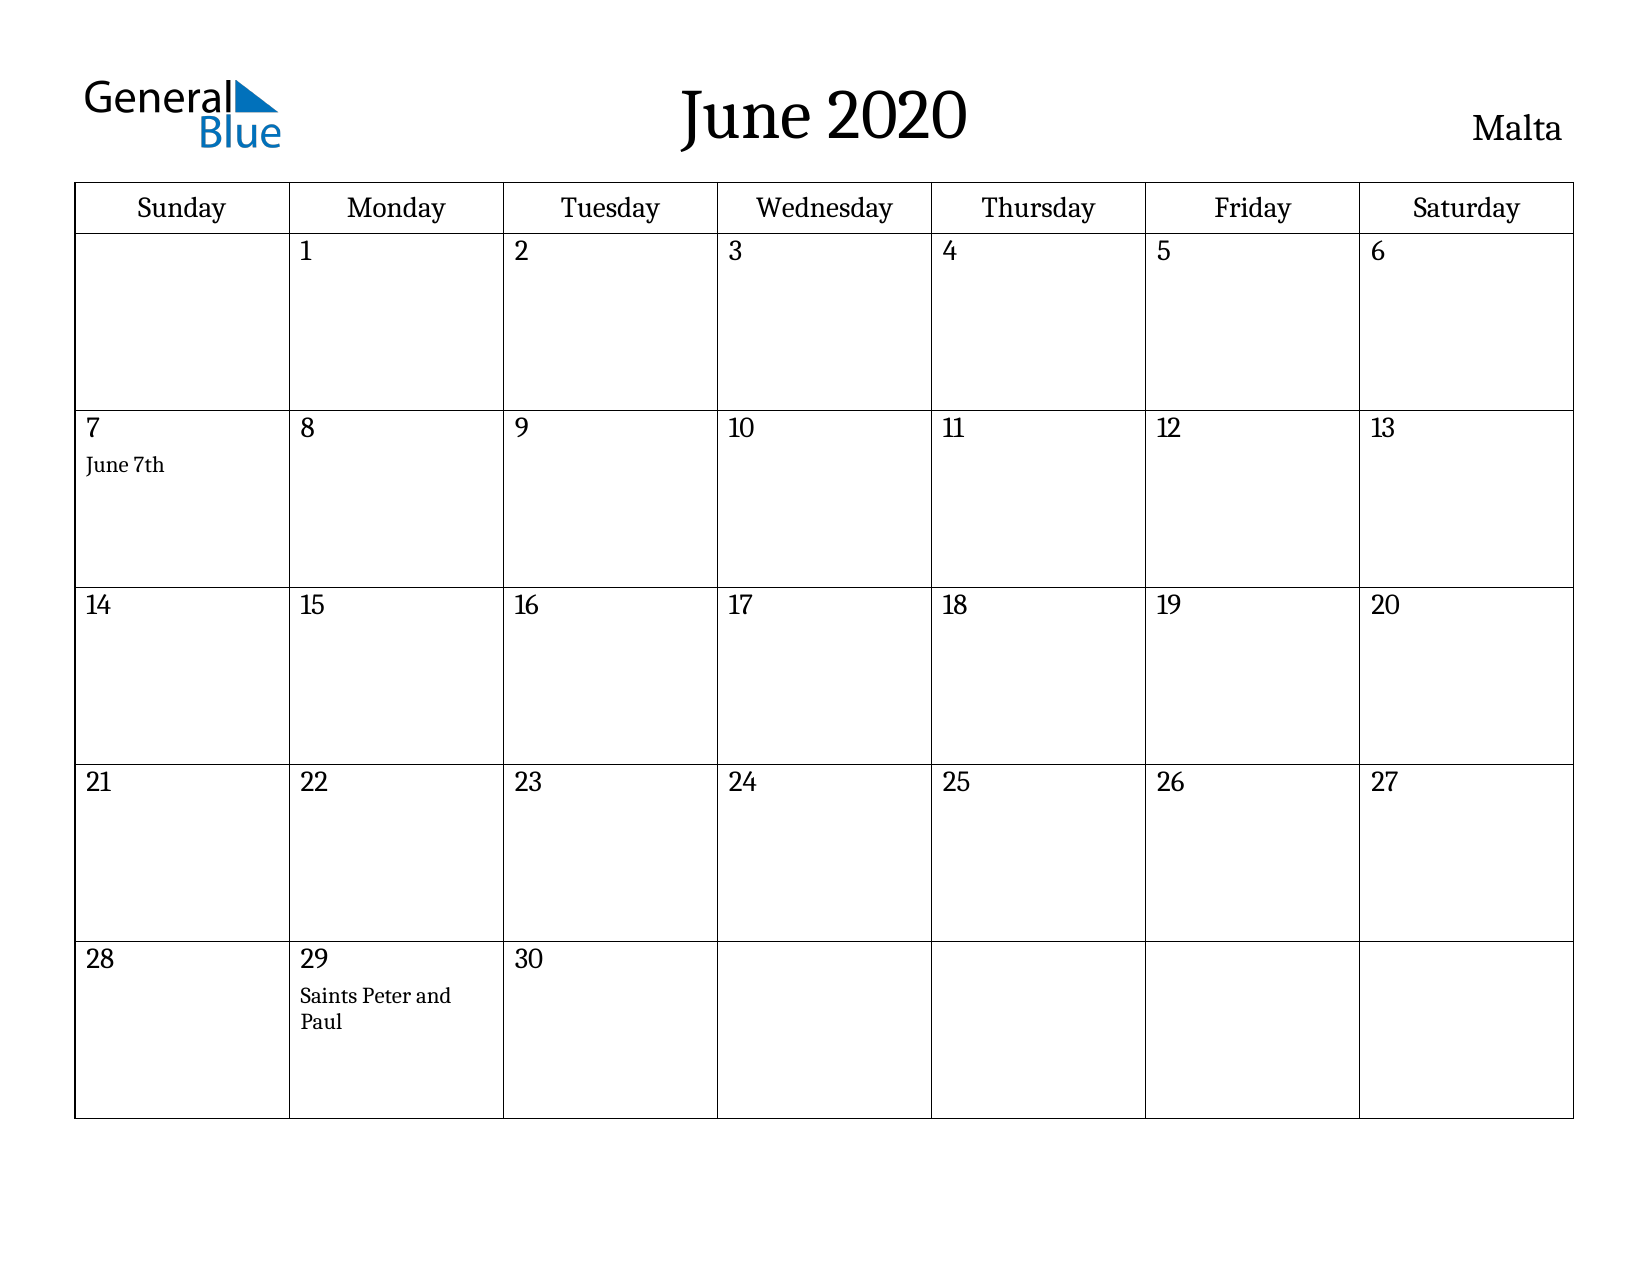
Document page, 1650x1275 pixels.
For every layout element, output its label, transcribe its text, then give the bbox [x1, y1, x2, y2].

table_cell [290, 629, 503, 764]
table_cell [1360, 942, 1573, 983]
table_cell [76, 806, 289, 941]
table_header Malta [1146, 75, 1574, 182]
table_cell 26 [1146, 765, 1359, 806]
table_cell 5 [1146, 234, 1359, 275]
table_cell 11 [932, 411, 1145, 452]
table_cell [290, 275, 503, 410]
table_cell 12 [1146, 411, 1359, 452]
table_header June 2020 [503, 75, 1146, 182]
table_cell 8 [290, 411, 503, 452]
table_cell [932, 452, 1145, 587]
table_cell 18 [932, 588, 1145, 629]
table_cell Thursday [932, 183, 1145, 233]
table_cell [932, 629, 1145, 764]
table_cell [1360, 806, 1573, 941]
table_cell 17 [718, 588, 931, 629]
table_cell 9 [504, 411, 717, 452]
table_cell [718, 275, 931, 410]
table_cell 13 [1360, 411, 1573, 452]
table_cell 15 [290, 588, 503, 629]
table_cell 14 [76, 588, 289, 629]
table_cell [290, 452, 503, 587]
picture [85, 80, 281, 148]
table_cell [1360, 275, 1573, 410]
table_cell Wednesday [718, 183, 931, 233]
table_cell [76, 234, 289, 275]
table_cell 1 [290, 234, 503, 275]
table_cell Tuesday [504, 183, 717, 233]
table_cell [1146, 942, 1359, 983]
table_cell [718, 452, 931, 587]
table_cell [718, 806, 931, 941]
table_cell 16 [504, 588, 717, 629]
table_cell June 7th [76, 452, 289, 587]
table_cell Saturday [1360, 183, 1573, 233]
table_cell 27 [1360, 765, 1573, 806]
table_cell 6 [1360, 234, 1573, 275]
table_cell 28 [76, 942, 289, 983]
table_header [75, 75, 503, 182]
table_cell [1146, 275, 1359, 410]
table_cell 22 [290, 765, 503, 806]
table_cell [1360, 452, 1573, 587]
table_cell [290, 806, 503, 941]
table_cell 2 [504, 234, 717, 275]
table_cell Sunday [76, 183, 289, 233]
table_cell [76, 275, 289, 410]
table_cell [1360, 983, 1573, 1118]
table_cell [718, 983, 931, 1118]
table_cell Saints Peter and Paul [290, 983, 503, 1118]
table_cell [504, 806, 717, 941]
table_cell [932, 983, 1145, 1118]
table_cell 24 [718, 765, 931, 806]
table_cell [1360, 629, 1573, 764]
table_cell [1146, 806, 1359, 941]
table_cell [504, 983, 717, 1118]
table_cell 25 [932, 765, 1145, 806]
table_cell [504, 275, 717, 410]
table_cell 30 [504, 942, 717, 983]
table_cell 23 [504, 765, 717, 806]
table_cell 21 [76, 765, 289, 806]
table_cell 20 [1360, 588, 1573, 629]
table_cell 7 [76, 411, 289, 452]
table_cell [1146, 629, 1359, 764]
table_cell [504, 452, 717, 587]
table_cell Monday [290, 183, 503, 233]
table_cell [718, 629, 931, 764]
table_cell 29 [290, 942, 503, 983]
table_cell [932, 942, 1145, 983]
table_cell 19 [1146, 588, 1359, 629]
table_cell 4 [932, 234, 1145, 275]
table_cell Friday [1146, 183, 1359, 233]
table_cell [718, 942, 931, 983]
table_cell [76, 629, 289, 764]
table_cell [504, 629, 717, 764]
table_cell [76, 983, 289, 1118]
table_cell 3 [718, 234, 931, 275]
table_cell [932, 275, 1145, 410]
table_cell [1146, 983, 1359, 1118]
table_cell [1146, 452, 1359, 587]
table_cell [932, 806, 1145, 941]
table_cell 10 [718, 411, 931, 452]
